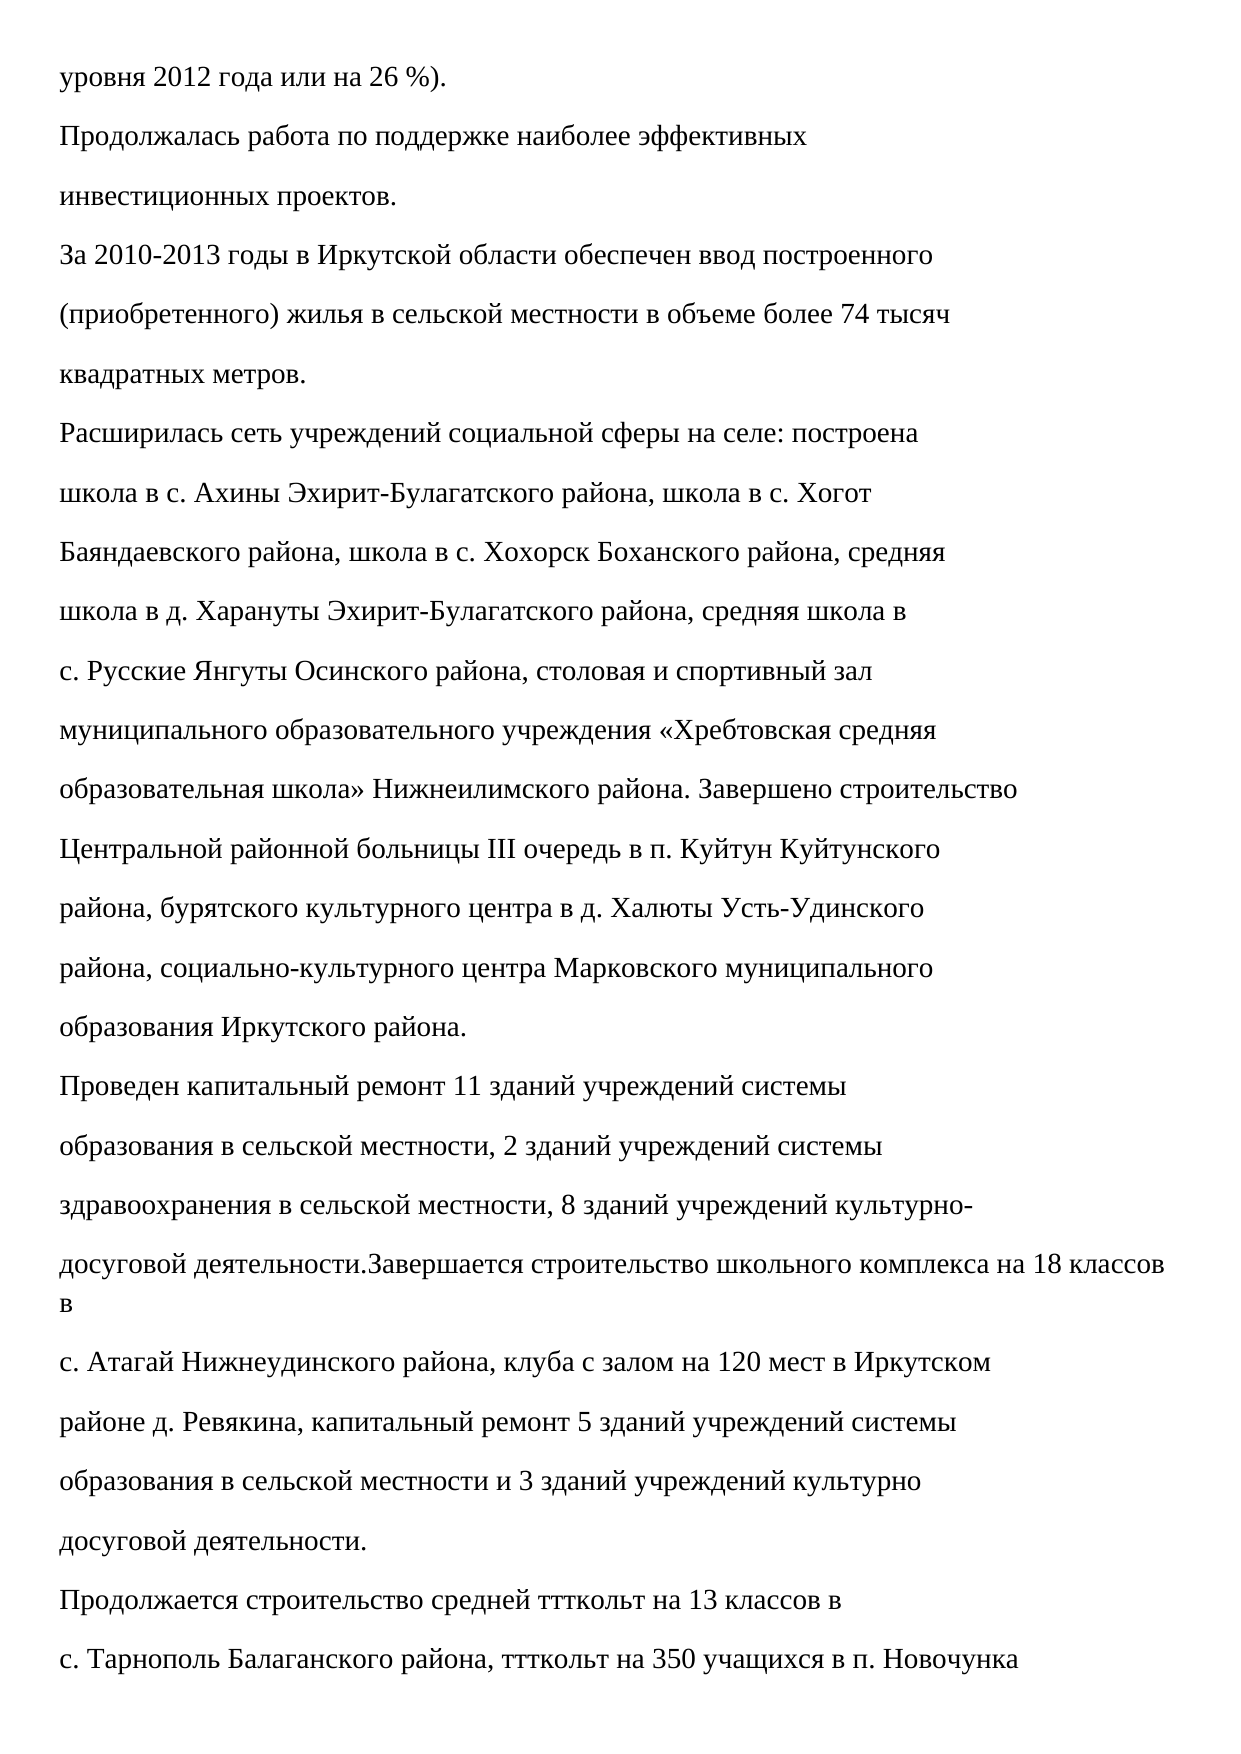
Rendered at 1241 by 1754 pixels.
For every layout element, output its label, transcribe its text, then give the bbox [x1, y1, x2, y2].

text с. Тарнополь Балаганского района, ттткольт на 350 учащихся в п. Новочунка [59, 1641, 1181, 1675]
text Продолжается строительство средней ттткольт на 13 классов в [59, 1582, 1181, 1616]
text района, бурятского культурного центра в д. Халюты Усть-Удинского [59, 890, 1181, 924]
text квадратных метров. [59, 356, 1181, 389]
text уровня 2012 года или на 26 %). [59, 59, 1181, 93]
text инвестиционных проектов. [59, 178, 1181, 211]
text школа в д. Харануты Эхирит-Булагатского района, средняя школа в [59, 593, 1181, 627]
text образования Иркутского района. [59, 1009, 1181, 1043]
text Расширилась сеть учреждений социальной сферы на селе: построена [59, 415, 1181, 449]
text района, социально-культурного центра Марковского муниципального [59, 950, 1181, 983]
text За 2010-2013 годы в Иркутской области обеспечен ввод построенного [59, 237, 1181, 271]
text Продолжалась работа по поддержке наиболее эффективных [59, 118, 1181, 152]
text районе д. Ревякина, капитальный ремонт 5 зданий учреждений системы [59, 1404, 1181, 1437]
text муниципального образовательного учреждения «Хребтовская средняя [59, 712, 1181, 746]
text Проведен капитальный ремонт 11 зданий учреждений системы [59, 1068, 1181, 1102]
text досуговой деятельности. [59, 1523, 1181, 1556]
text Баяндаевского района, школа в с. Хохорск Боханского района, средняя [59, 534, 1181, 568]
text с. Русские Янгуты Осинского района, столовая и спортивный зал [59, 653, 1181, 686]
text образовательная школа» Нижнеилимского района. Завершено строительство [59, 772, 1181, 805]
text досуговой деятельности.Завершается строительство школьного комплекса на 18 классов в [59, 1247, 1181, 1319]
text школа в с. Ахины Эхирит-Булагатского района, школа в с. Хогот [59, 475, 1181, 508]
text образования в сельской местности, 2 зданий учреждений системы [59, 1128, 1181, 1161]
text здравоохранения в сельской местности, 8 зданий учреждений культурно- [59, 1187, 1181, 1221]
text образования в сельской местности и 3 зданий учреждений культурно­ [59, 1463, 1181, 1497]
text с. Атагай Нижнеудинского района, клуба с залом на 120 мест в Иркутском [59, 1344, 1181, 1378]
text (приобретенного) жилья в сельской местности в объеме более 74 тысяч [59, 297, 1181, 330]
text Центральной районной больницы III очередь в п. Куйтун Куйтунского [59, 831, 1181, 864]
